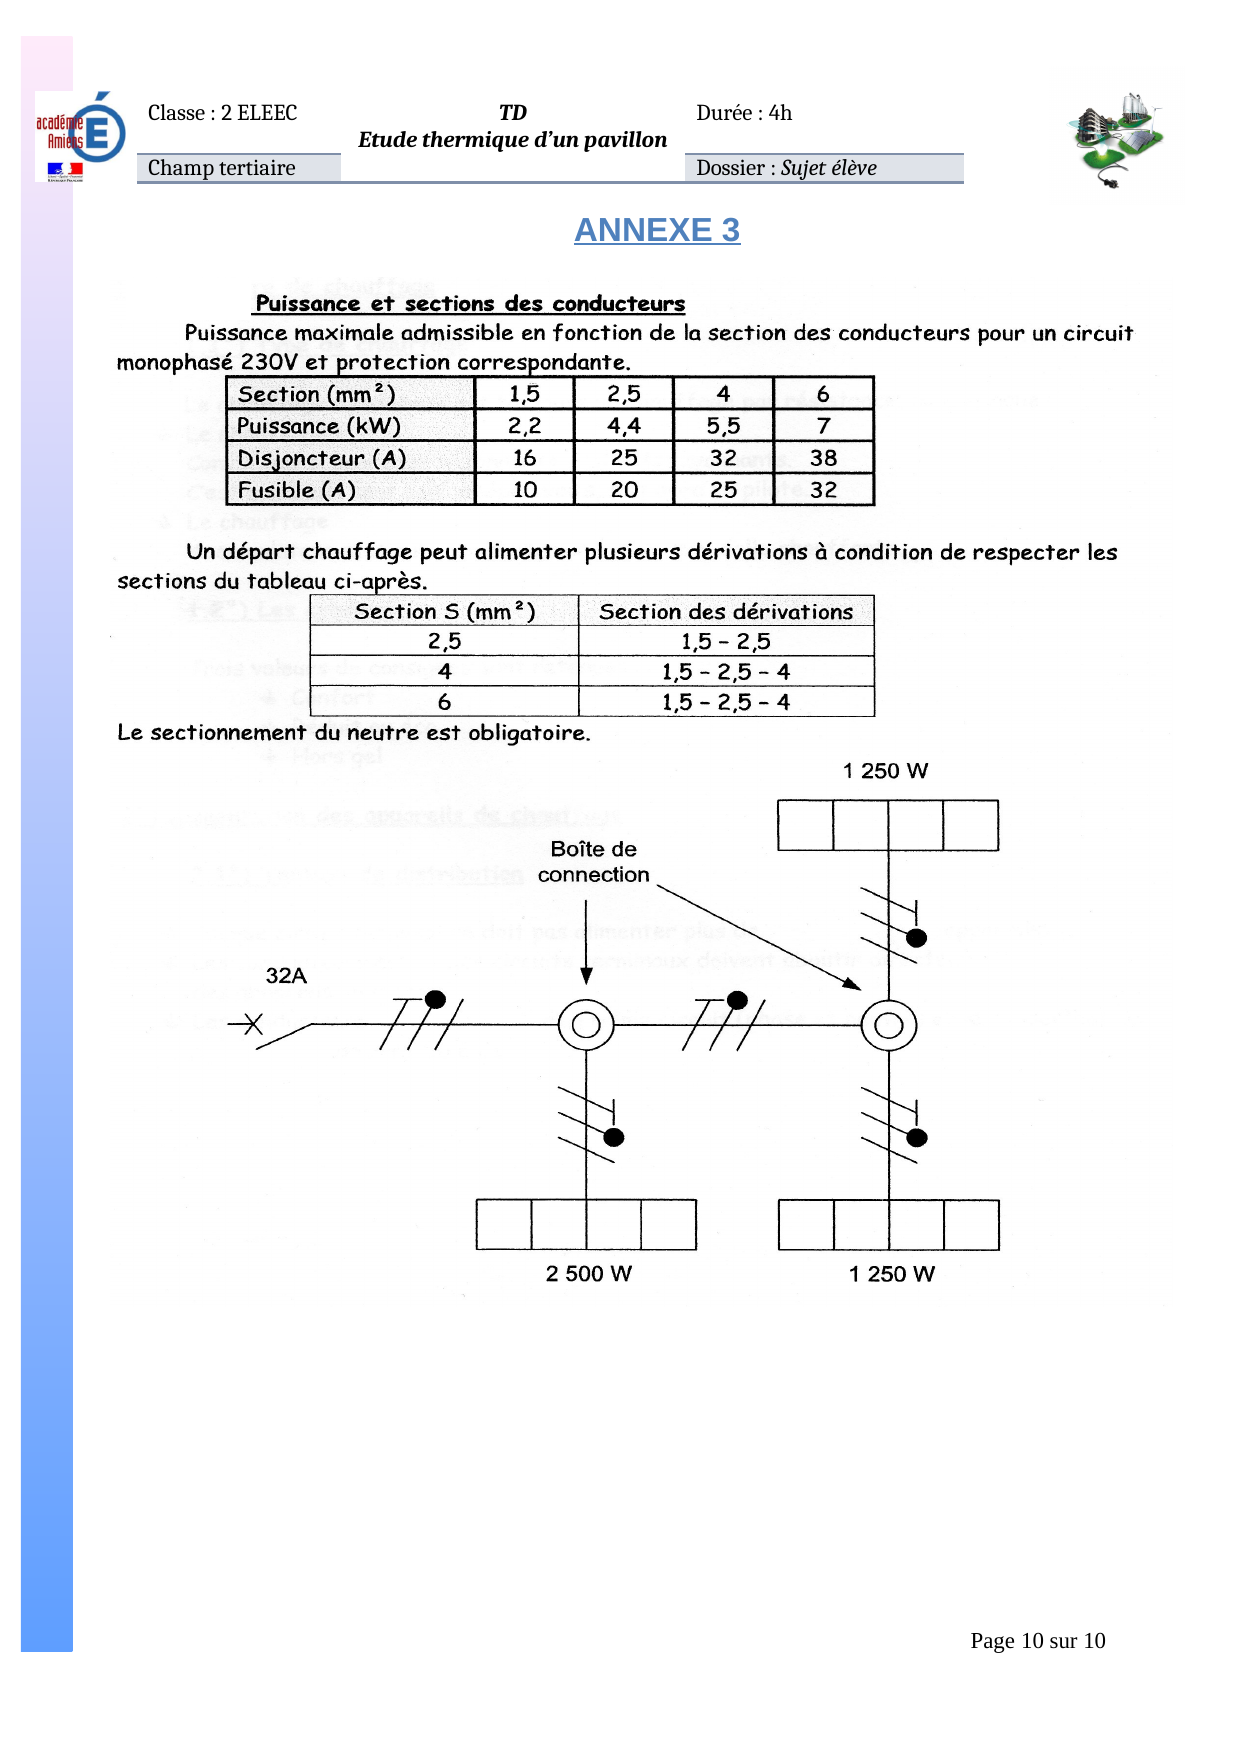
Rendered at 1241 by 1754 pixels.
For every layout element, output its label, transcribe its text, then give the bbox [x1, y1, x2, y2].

picture [110, 277, 1173, 1307]
text ANNEXE 3 [148, 210, 1166, 248]
picture [1049, 66, 1185, 205]
picture [35, 91, 126, 182]
